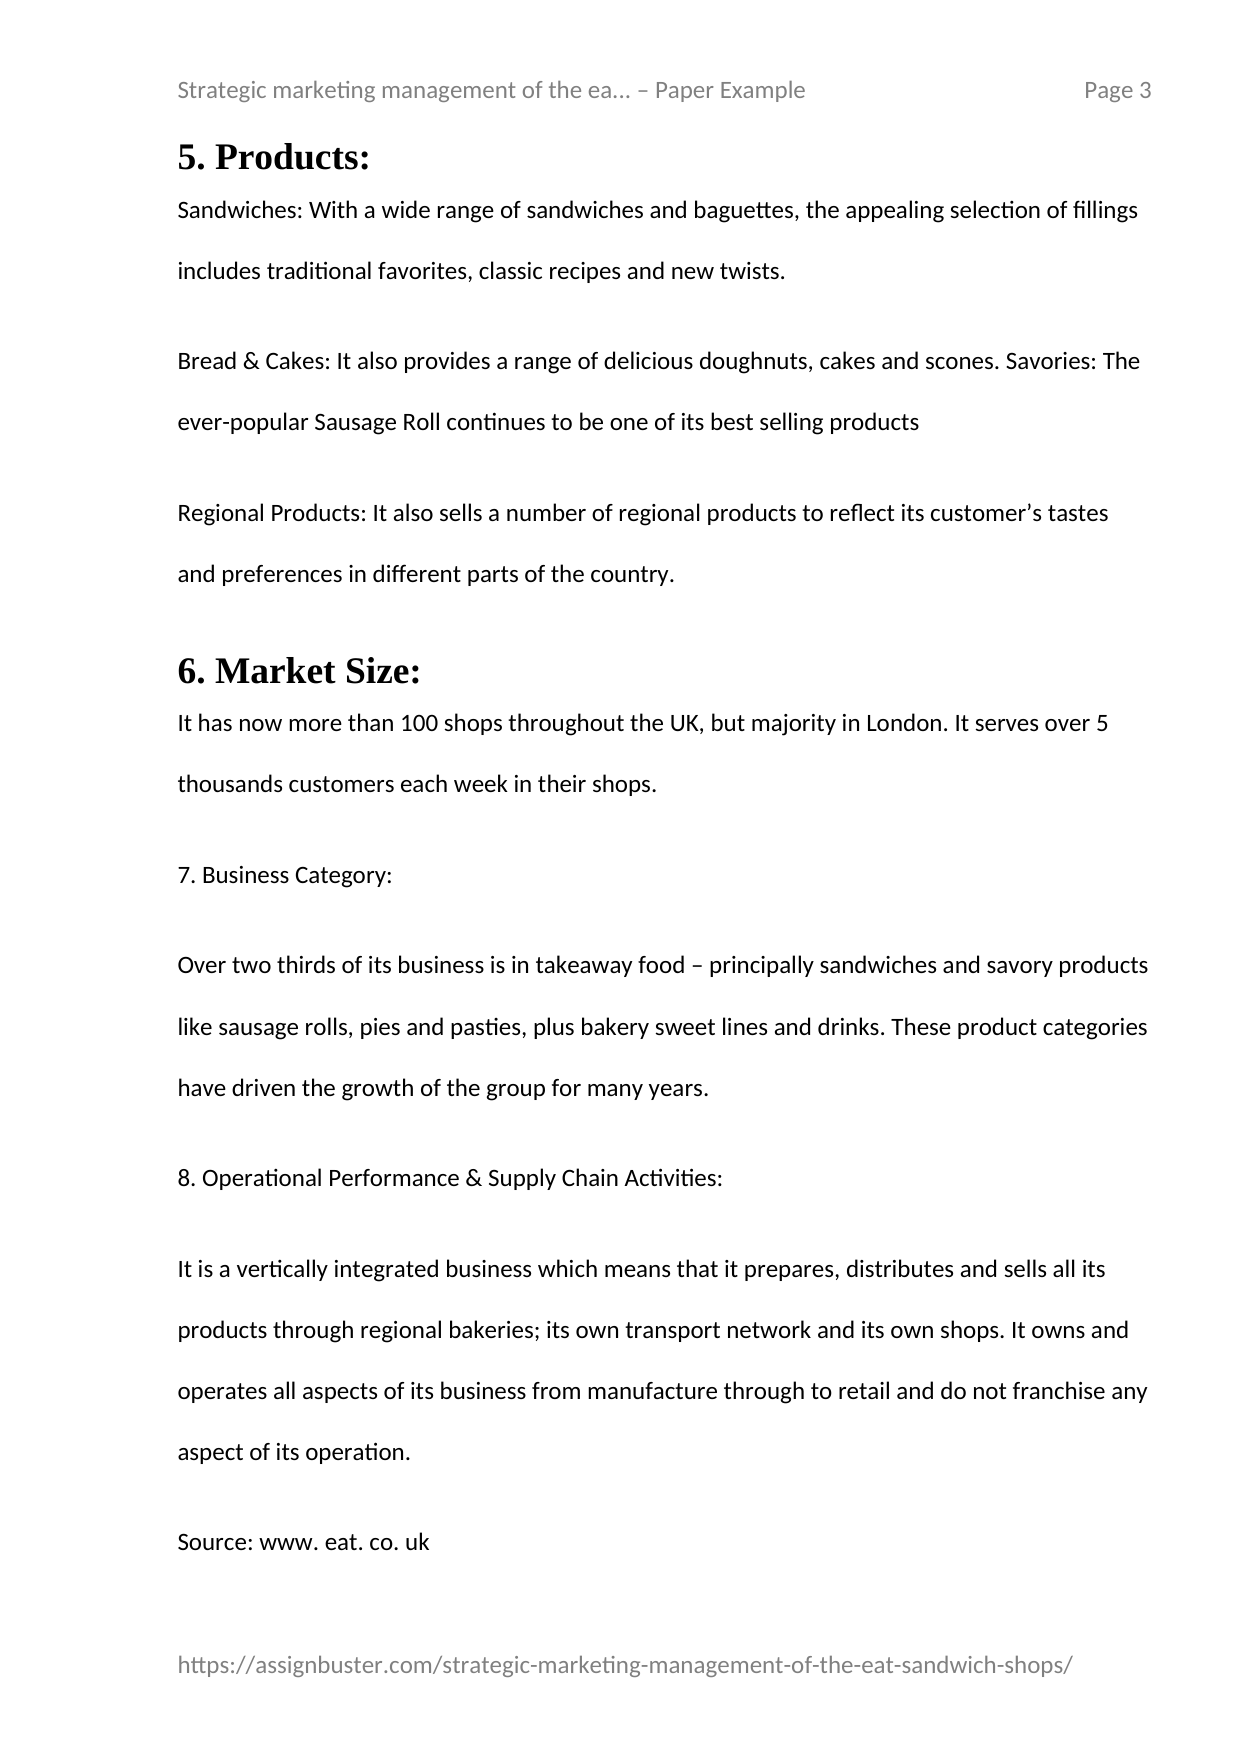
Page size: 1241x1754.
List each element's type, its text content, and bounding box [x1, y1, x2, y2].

text Source: www. eat. co. uk [177, 1526, 1152, 1557]
text Over two thirds of its business is in takeaway food – principally sandwiches and savory products like sausage rolls, pies and pasties, plus bakery sweet lines and drinks. These product categories have driven the growth of the group for many years. [177, 950, 1152, 1102]
text 7. Business Category: [177, 859, 1152, 890]
text Sandwiches: With a wide range of sandwiches and baguettes, the appealing selection of fillings includes traditional favorites, classic recipes and new twists. [177, 194, 1152, 285]
text It has now more than 100 shops throughout the UK, but majority in London. It serves over 5 thousands customers each week in their shops. [177, 708, 1152, 799]
text Bread & Cakes: It also provides a range of delicious doughnuts, cakes and scones. Savories: The ever-popular Sausage Roll continues to be one of its best selling products [177, 345, 1152, 437]
text Regional Products: It also sells a number of regional products to reflect its customer’s tastes and preferences in different parts of the country. [177, 497, 1152, 588]
text It is a vertically integrated business which means that it prepares, distributes and sells all its products through regional bakeries; its own transport network and its own shops. It owns and operates all aspects of its business from manufacture through to retail and do not franchise any aspect of its operation. [177, 1253, 1152, 1466]
text 8. Operational Performance & Supply Chain Activities: [177, 1162, 1152, 1193]
subtitle 5. Products: [177, 135, 1152, 178]
subtitle 6. Market Size: [177, 648, 1152, 692]
